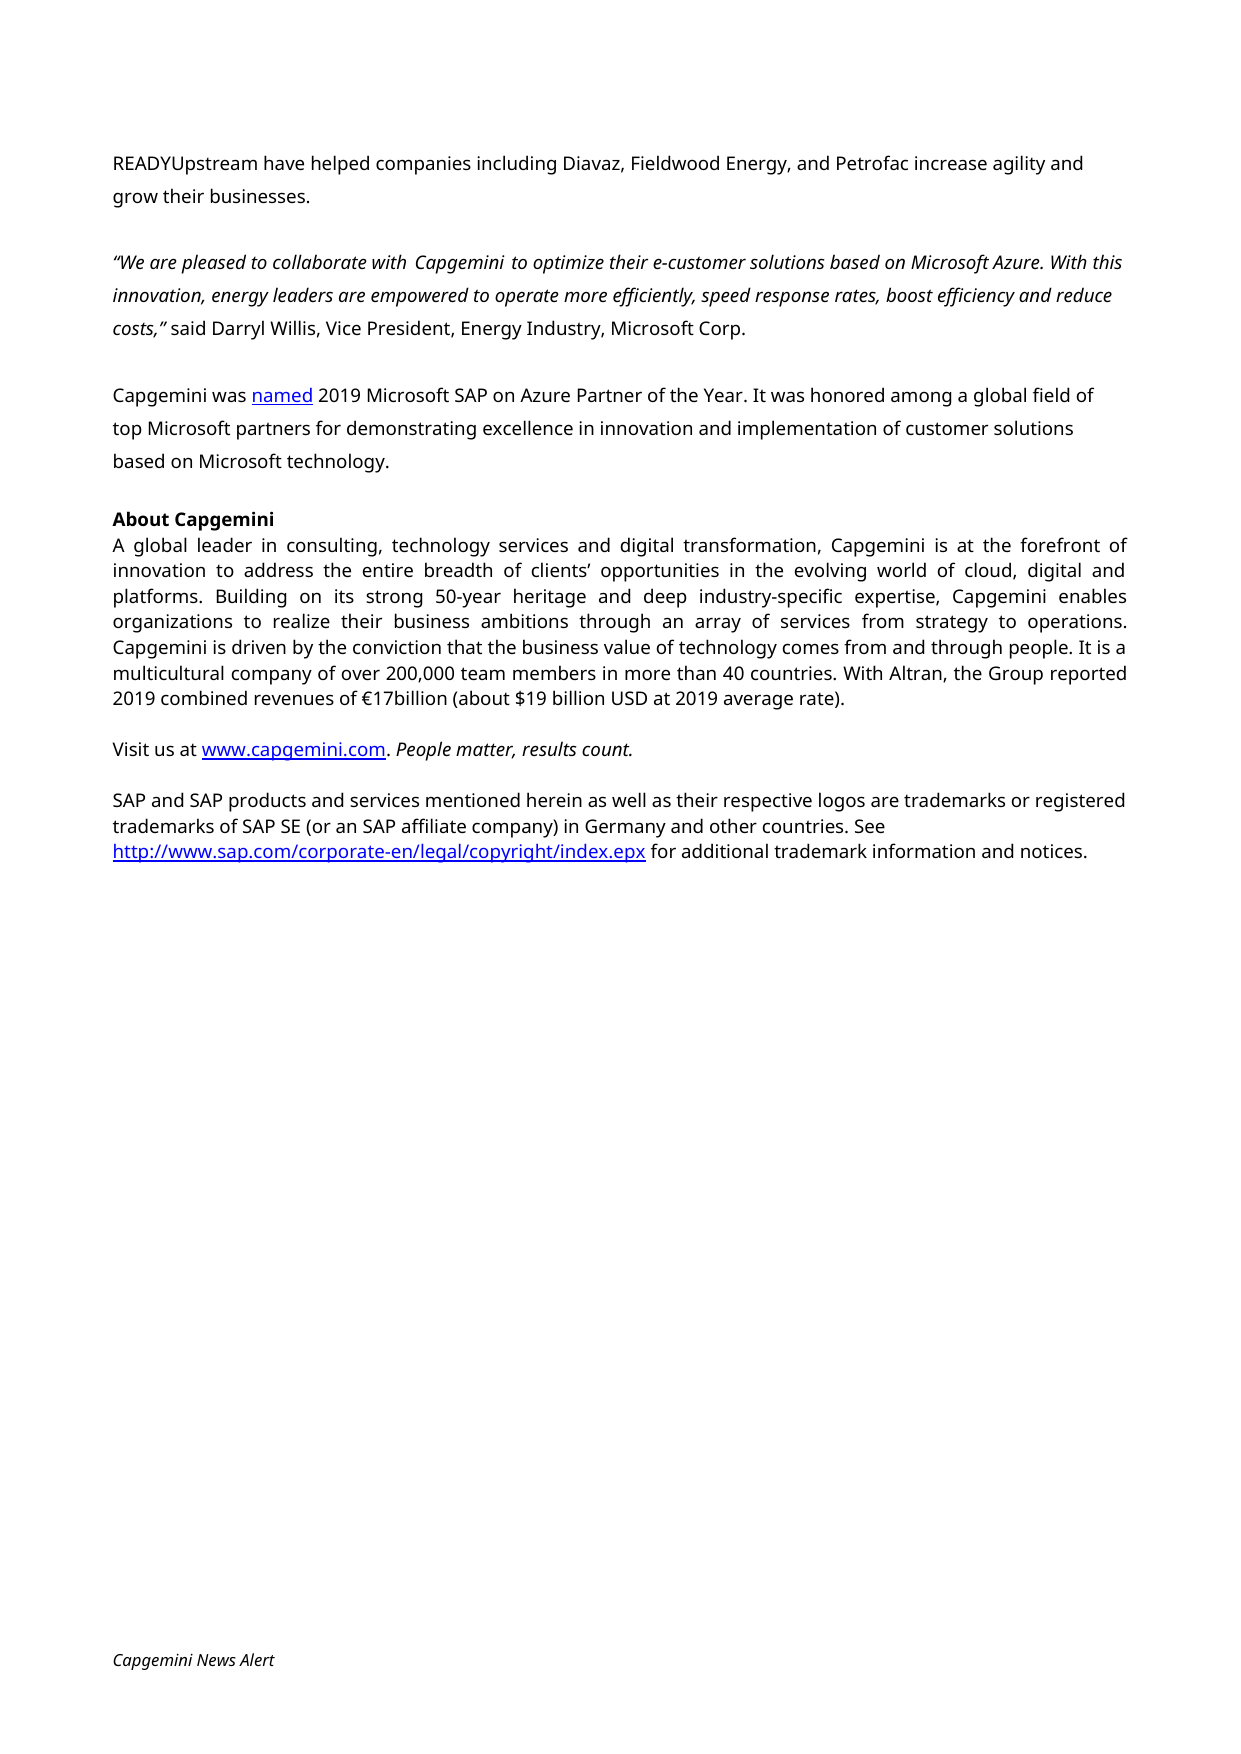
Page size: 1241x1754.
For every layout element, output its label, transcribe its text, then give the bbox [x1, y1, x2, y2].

text Visit us at www.capgemini.com. People matter, results count. [112, 736, 1128, 762]
text “We are pleased to collaborate with Capgemini to optimize their e-customer solutions based on Microsoft Azure. With this innovation, energy leaders are empowered to operate more efficiently, speed response rates, boost efficiency and reduce costs,” said Darryl Willis, Vice President, Energy Industry, Microsoft Corp. [112, 249, 1128, 341]
text SAP and SAP products and services mentioned herein as well as their respective logos are trademarks or registered trademarks of SAP SE (or an SAP affiliate company) in Germany and other countries. See http://www.sap.com/corporate-en/legal/copyright/index.epx for additional trademark information and notices. [112, 787, 1128, 864]
text A global leader in consulting, technology services and digital transformation, Capgemini is at the forefront of innovation to address the entire breadth of clients’ opportunities in the evolving world of cloud, digital and platforms. Building on its strong 50-year heritage and deep industry-specific expertise, Capgemini enables organizations to realize their business ambitions through an array of services from strategy to operations. Capgemini is driven by the conviction that the business value of technology comes from and through people. It is a multicultural company of over 200,000 team members in more than 40 countries. With Altran, the Group reported 2019 combined revenues of €17billion (about $19 billion USD at 2019 average rate). [112, 532, 1128, 711]
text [112, 150, 1128, 209]
text About Capgemini [112, 507, 1128, 532]
text Capgemini was named 2019 Microsoft SAP on Azure Partner of the Year. It was honored among a global field of top Microsoft partners for demonstrating excellence in innovation and implementation of customer solutions based on Microsoft technology. [112, 382, 1128, 474]
